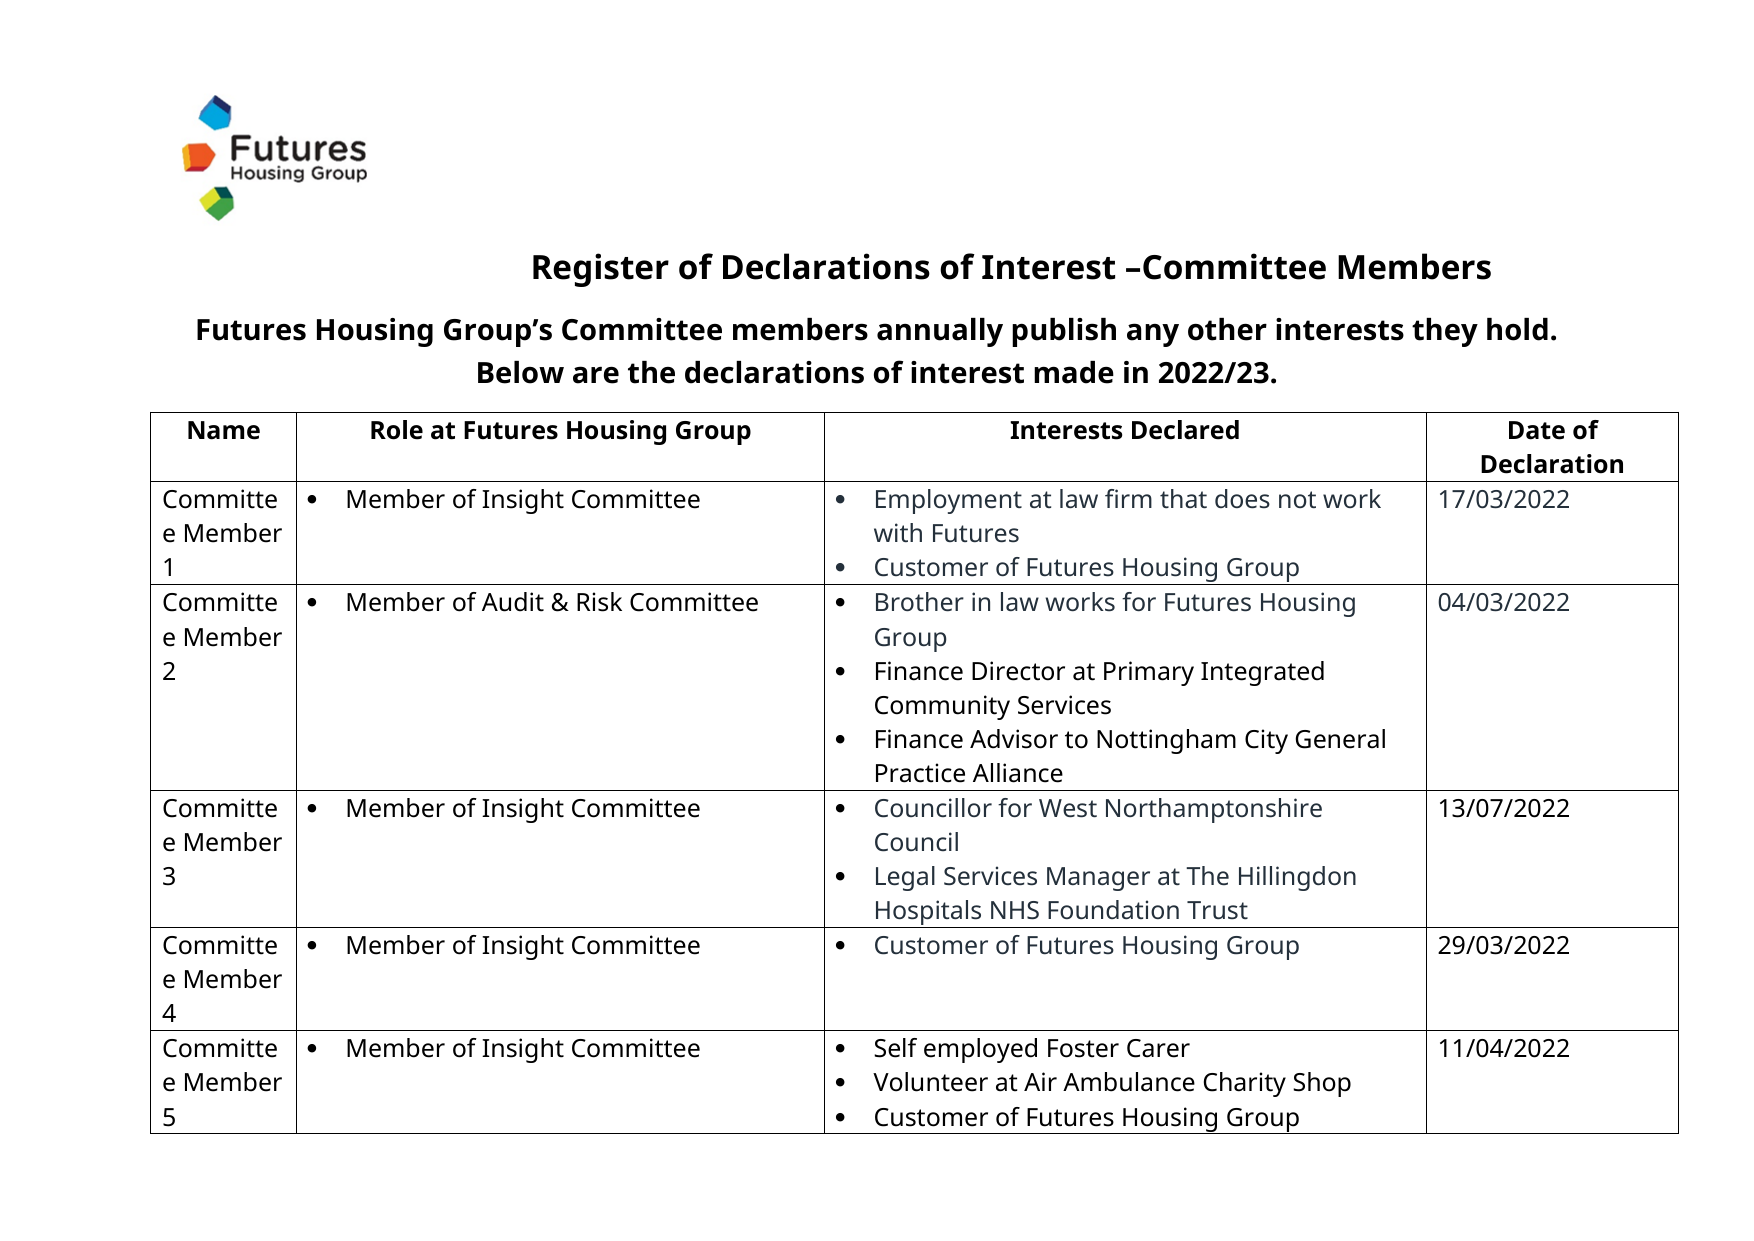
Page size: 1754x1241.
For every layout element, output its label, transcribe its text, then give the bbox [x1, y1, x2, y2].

table_cell Committee Member 1 [151, 482, 296, 584]
table_cell Brother in law works for Futures Housing Group Finance Director at Primary Integrated Community Services Finance Advisor to Nottingham City General Practice Alliance [825, 585, 1426, 789]
table_cell 04/03/2022 [1427, 585, 1678, 789]
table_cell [297, 1031, 824, 1133]
text Futures Housing Group’s Committee members annually publish any other interests they hold. Below are the declarations of interest made in 2022/23. [150, 309, 1604, 392]
table_cell Committee Member 3 [151, 791, 296, 927]
table_cell 11/04/2022 [1427, 1031, 1678, 1133]
table_cell Member of Audit & Risk Committee [297, 585, 824, 789]
table_cell 17/03/2022 [1427, 482, 1678, 584]
table_header Interests Declared [825, 413, 1426, 481]
table_header Role at Futures Housing Group [297, 413, 824, 481]
table_cell Committee Member 5 [151, 1031, 296, 1133]
table_cell Member of Insight Committee [297, 791, 824, 927]
table_cell Employment at law firm that does not work with Futures Customer of Futures Housing Group [1019, 482, 1426, 584]
table_cell Member of Insight Committee [297, 482, 824, 584]
table_cell 13/07/2022 [1427, 791, 1678, 927]
text Register of Declarations of Interest –Committee Members [150, 244, 1604, 289]
table_cell Committee Member 2 [151, 585, 296, 789]
table_cell Self employed Foster Carer Volunteer at Air Ambulance Charity Shop Customer of Futures Housing Group [825, 1031, 1426, 1133]
table_cell Member of Insight Committee [297, 928, 824, 1030]
table_header Name [151, 413, 296, 481]
table_cell Councillor for West Northamptonshire Council Legal Services Manager at The Hillingdon Hospitals NHS Foundation Trust [825, 791, 1426, 927]
table_cell 29/03/2022 [1427, 928, 1678, 1030]
table_cell Committee Member 4 [151, 928, 296, 1030]
table_cell Customer of Futures Housing Group [825, 928, 1426, 1030]
picture [148, 61, 401, 255]
table_header Date of Declaration [1427, 413, 1678, 481]
